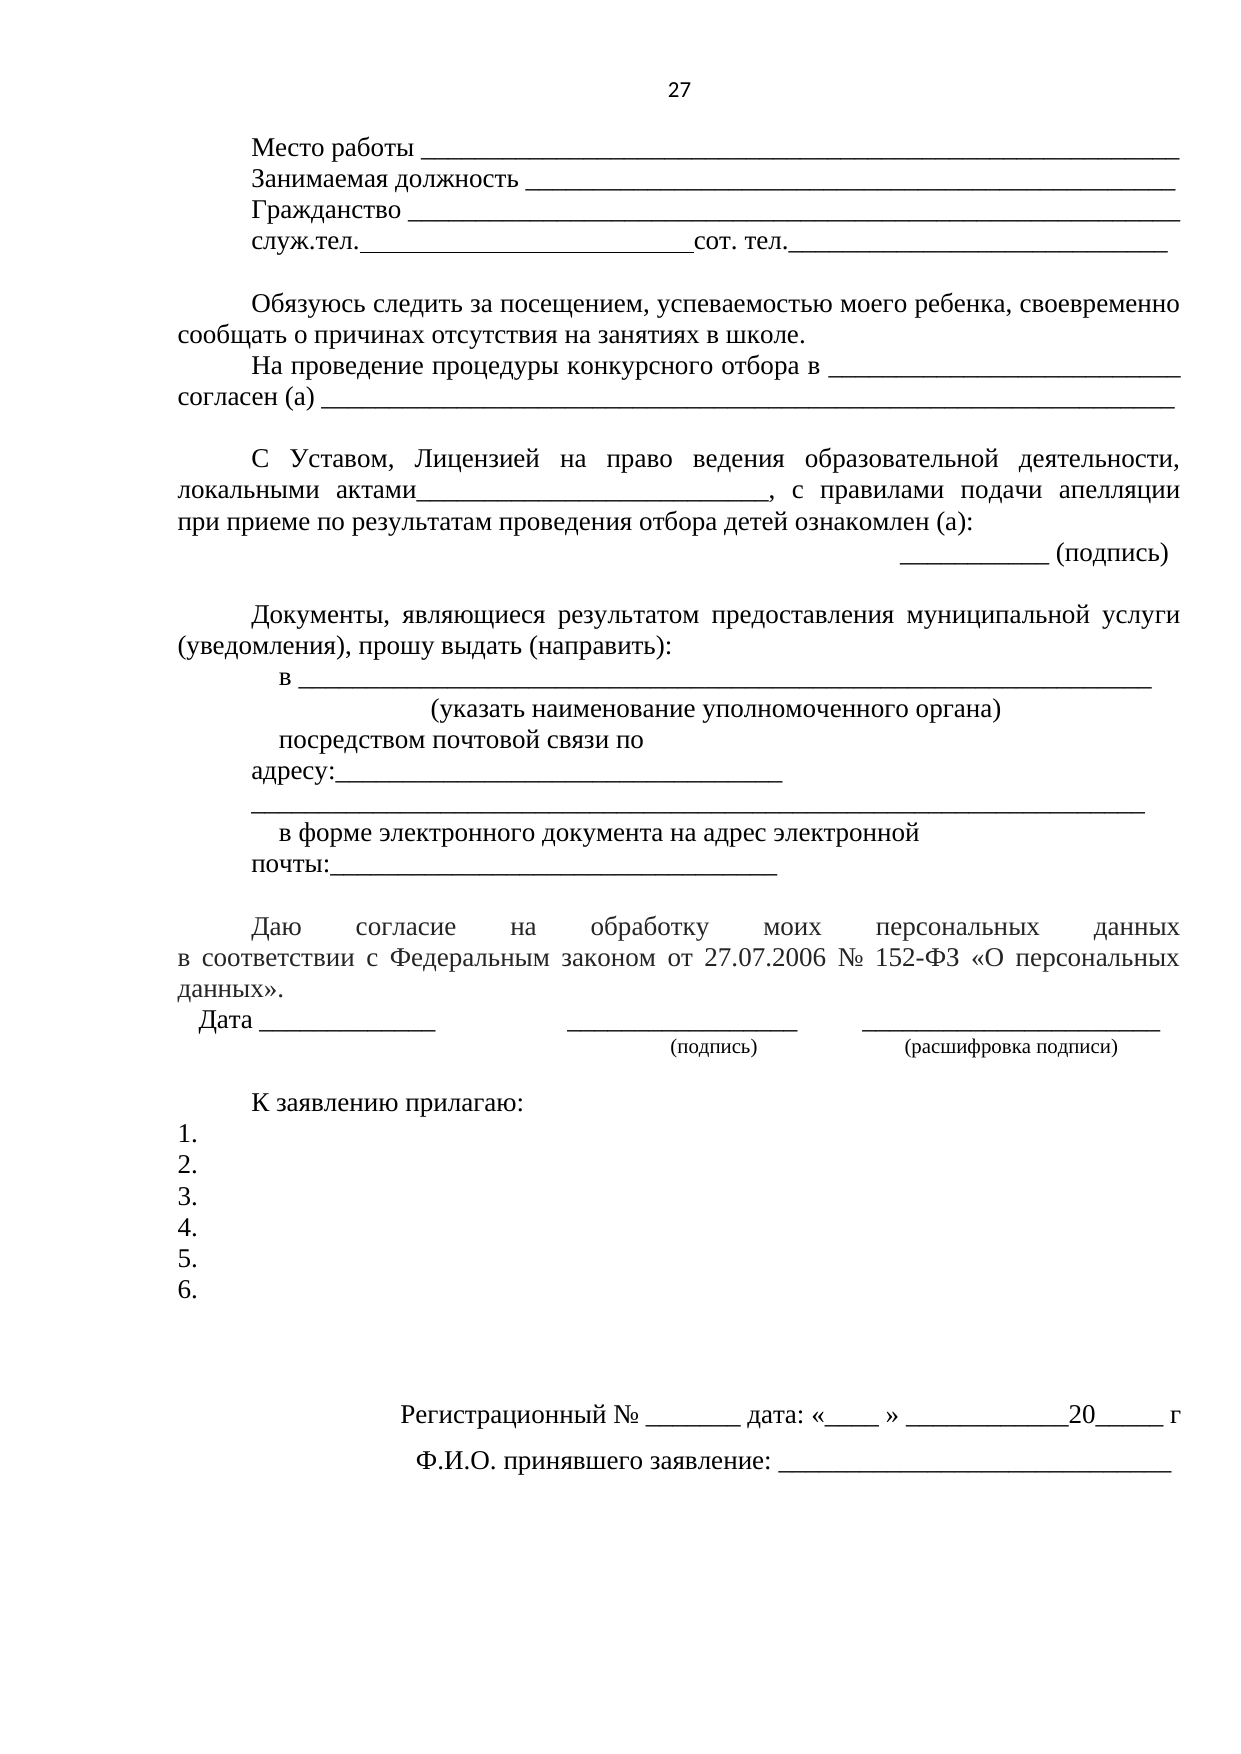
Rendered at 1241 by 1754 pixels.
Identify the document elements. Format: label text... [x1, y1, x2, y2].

text (подпись) (расшифровка подписи) [398, 1034, 1181, 1058]
text Даю согласие на обработку моих персональных данных в соответствии с Федеральным законом от 27.07.2006 № 152-ФЗ «О персональных данных». [177, 910, 1181, 1003]
text 6. [177, 1273, 1181, 1304]
text 5. [177, 1242, 1181, 1273]
text Документы, являющиеся результатом предоставления муниципальной услуги (уведомления), прошу выдать (направить): [177, 598, 1181, 661]
text Регистрационный № _______ дата: «____ » ____________20_____ г [177, 1398, 1181, 1429]
text 1. [177, 1117, 1181, 1149]
text На проведение процедуры конкурсного отбора в __________________________ согласен (а) _______________________________________________________________ [177, 349, 1181, 411]
text (указать наименование уполномоченного органа) [251, 692, 1181, 723]
text 3. [177, 1180, 1181, 1211]
text 4. [177, 1211, 1181, 1242]
text  в форме электронного документа на адрес электронной почты:_________________________________ [251, 816, 1181, 878]
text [177, 193, 1181, 224]
text Место работы ________________________________________________________ [177, 131, 1181, 162]
text  посредством почтовой связи по адресу:_________________________________ [251, 723, 1181, 785]
text  в _______________________________________________________________ [251, 661, 1181, 692]
text Занимаемая должность ________________________________________________ [177, 162, 1181, 193]
text К заявлению прилагаю: [177, 1086, 1181, 1117]
text служ.тел. сот. тел.____________________________ [177, 224, 1181, 287]
text Ф.И.О. принявшего заявление: _____________________________ [177, 1444, 1181, 1476]
text __________________________________________________________________ [251, 785, 1181, 816]
text ___________ (подпись) [177, 536, 1181, 567]
text Обязуюсь следить за посещением, успеваемостью моего ребенка, своевременно сообщать о причинах отсутствия на занятиях в школе. [177, 287, 1181, 349]
text 2. [177, 1149, 1181, 1180]
text Дата _____________ _________________ ______________________ [177, 1003, 1181, 1034]
text С Уставом, Лицензией на право ведения образовательной деятельности, локальными актами__________________________, с правилами подачи апелляции при приеме по результатам проведения отбора детей ознакомлен (а): [177, 442, 1181, 536]
